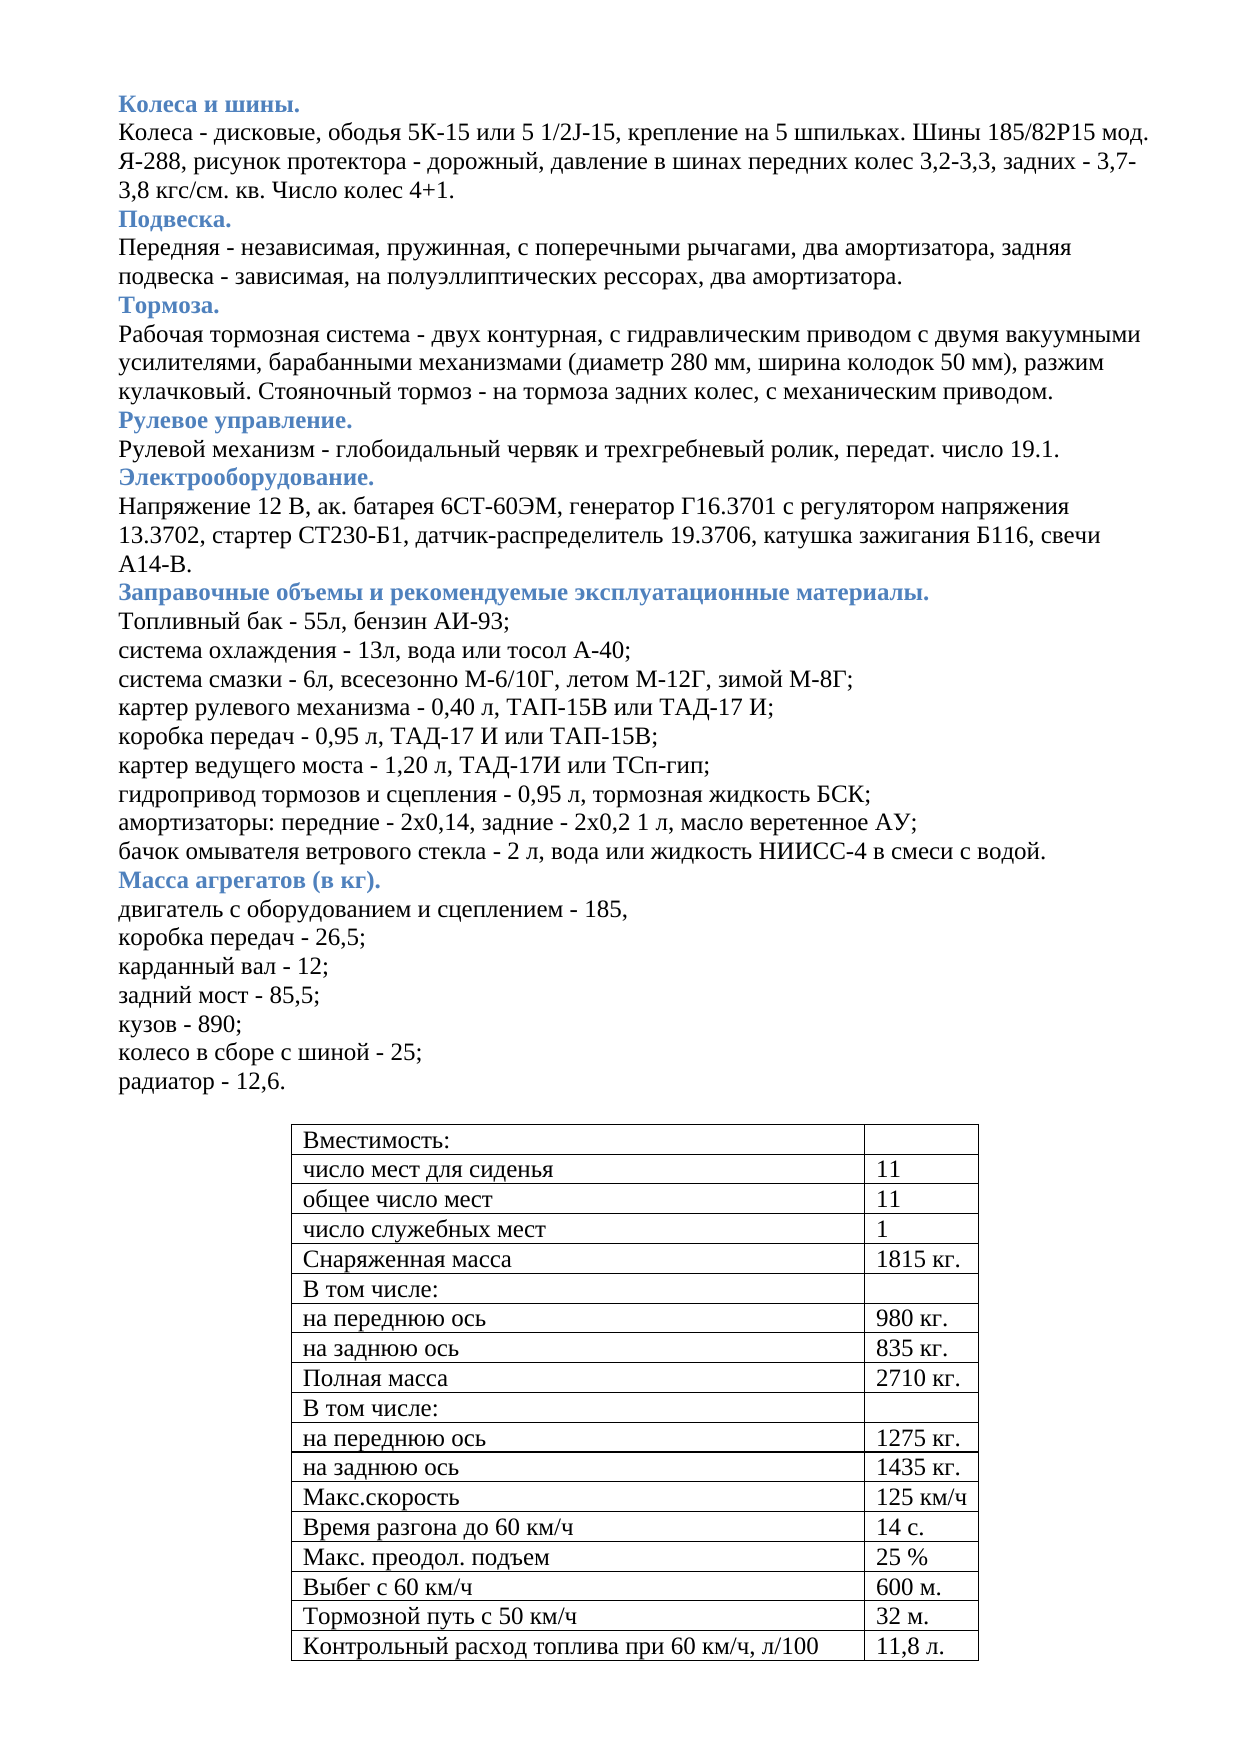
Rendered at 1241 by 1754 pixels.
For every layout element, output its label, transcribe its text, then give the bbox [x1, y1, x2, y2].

table_cell 835 кг. [865, 1333, 978, 1362]
table_cell Время разгона до 60 км/ч [292, 1512, 864, 1541]
table_cell 32 м. [865, 1601, 978, 1630]
subtitle Подвеска. [118, 204, 1152, 232]
table_cell 1435 кг. [865, 1453, 978, 1481]
table_cell Снаряженная масса [292, 1244, 864, 1273]
subtitle Тормоза. [118, 290, 1152, 319]
table_cell Полная масса [292, 1363, 864, 1392]
table_cell число служебных мест [292, 1214, 864, 1243]
table_header Вместимость: [292, 1125, 864, 1153]
text Рабочая тормозная система - двух контурная, с гидравлическим приводом с двумя вакуумными усилителями, барабанными механизмами (диаметр 280 мм, ширина колодок 50 мм), разжим кулачковый. Стояночный тормоз - на тормоза задних колес, с механическим приводом. [118, 319, 1152, 405]
text двигатель с оборудованием и сцеплением - 185, коробка передач - 26,5; карданный вал - 12; задний мост - 85,5; кузов - 890; колесо в сборе с шиной - 25; радиатор - 12,6. [118, 894, 1152, 1095]
table_cell 14 с. [865, 1512, 978, 1541]
table_cell 25 % [865, 1542, 978, 1571]
table_cell 980 кг. [865, 1304, 978, 1332]
table_cell общее число мест [292, 1184, 864, 1213]
text Топливный бак - 55л, бензин АИ-93; система охлаждения - 13л, вода или тосол А-40; система смазки - 6л, всесезонно М-6/10Г, летом M-12Г, зимой М-8Г; картер рулевого механизма - 0,40 л, ТАП-15В или ТАД-17 И; коробка передач - 0,95 л, ТАД-17 И или ТАП-15В; картер ведущего моста - 1,20 л, ТАД-17И или ТСп-гип; гидропривод тормозов и сцепления - 0,95 л, тормозная жидкость БСК; амортизаторы: передние - 2x0,14, задние - 2x0,2 1 л, масло веретенное АУ; бачок омывателя ветрового стекла - 2 л, вода или жидкость НИИСС-4 в смеси с водой. [118, 606, 1152, 865]
table_cell Макс. преодол. подъем [292, 1542, 864, 1571]
table_cell 11 [865, 1184, 978, 1213]
table_cell 125 км/ч [865, 1482, 978, 1511]
table_cell [865, 1274, 978, 1302]
table_cell В том числе: [292, 1274, 864, 1302]
table_cell [865, 1393, 978, 1422]
table_cell 2710 кг. [865, 1363, 978, 1392]
table_cell 600 м. [865, 1572, 978, 1600]
subtitle Рулевое управление. [118, 405, 1152, 434]
text Рулевой механизм - глобоидальный червяк и трехгребневый ролик, передат. число 19.1. [118, 434, 1152, 462]
text Передняя - независимая, пружинная, с поперечными рычагами, два амортизатора, задняя подвеска - зависимая, на полуэллиптических рессорах, два амортизатора. [118, 232, 1152, 290]
table_cell 1275 кг. [865, 1423, 978, 1451]
table_cell 11 [865, 1155, 978, 1183]
table_cell число мест для сиденья [292, 1155, 864, 1183]
table_header [865, 1125, 978, 1153]
table_cell 11,8 л. [865, 1631, 978, 1660]
table_cell В том числе: [292, 1393, 864, 1422]
table_cell на заднюю ось [292, 1453, 864, 1481]
table_cell на заднюю ось [292, 1333, 864, 1362]
table_cell 1 [865, 1214, 978, 1243]
table_cell 1815 кг. [865, 1244, 978, 1273]
table_cell Тормозной путь с 50 км/ч [292, 1601, 864, 1630]
subtitle Электрооборудование. [118, 462, 1152, 491]
table_cell Выбег с 60 км/ч [292, 1572, 864, 1600]
table_cell на переднюю ось [292, 1304, 864, 1332]
table_cell на переднюю ось [292, 1423, 864, 1451]
subtitle Масса агрегатов (в кг). [118, 865, 1152, 894]
text Напряжение 12 В, ак. батарея 6СТ-60ЭМ, генератор Г16.3701 с регулятором напряжения 13.3702, стартер СТ230-Б1, датчик-распределитель 19.3706, катушка зажигания Б116, свечи А14-В. [118, 491, 1152, 577]
subtitle Колеса и шины. [118, 89, 1152, 117]
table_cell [292, 1631, 864, 1660]
subtitle Заправочные объемы и рекомендуемые эксплуатационные материалы. [118, 577, 1152, 606]
text Колеса - дисковые, ободья 5К-15 или 5 1/2J-15, крепление на 5 шпильках. Шины 185/82Р15 мод. Я-288, рисунок протектора - дорожный, давление в шинах передних колес 3,2-3,3, задних - 3,7-3,8 кгс/см. кв. Число колес 4+1. [118, 117, 1152, 204]
table_cell Макс.скорость [292, 1482, 864, 1511]
